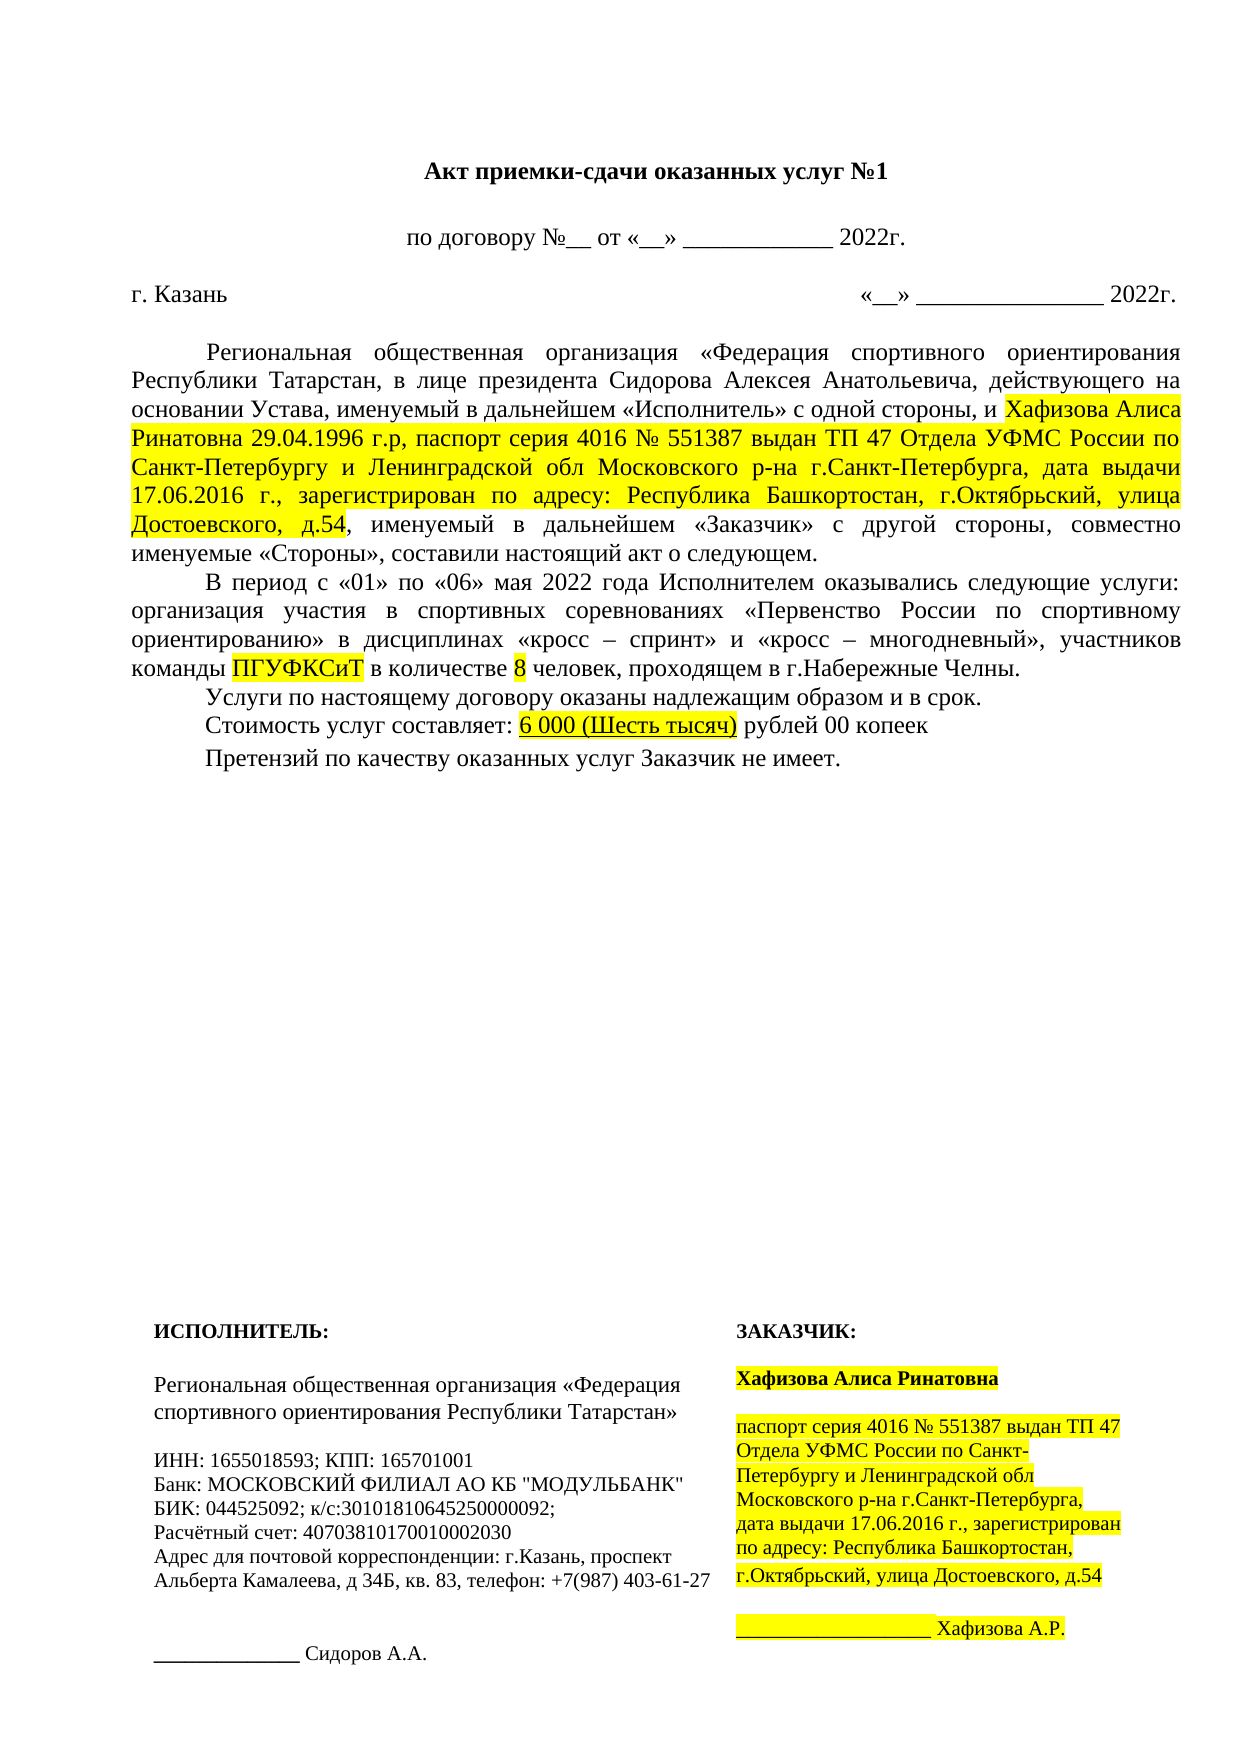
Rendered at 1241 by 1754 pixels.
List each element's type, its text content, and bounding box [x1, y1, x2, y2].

text Услуги по настоящему договору оказаны надлежащим образом и в срок. [131, 682, 1181, 711]
text Региональная общественная организация «Федерация спортивного ориентирования Республики Татарстан, в лице президента Сидорова Алексея Анатольевича, действующего на основании Устава, именуемый в дальнейшем «Исполнитель» с одной стороны, и Хафизова Алиса Ринатовна 29.04.1996 г.р, паспорт серия 4016 № 551387 выдан ТП 47 Отдела УФМС России по Санкт-Петербургу и Ленинградской обл Московского р-на г.Санкт-Петербурга, дата выдачи 17.06.2016 г., зарегистрирован по адресу: Республика Башкортостан, г.Октябрьский, улица Достоевского, д.54, именуемый в дальнейшем «Заказчик» с другой стороны, совместно именуемые «Стороны», составили настоящий акт о следующем. [131, 509, 1181, 567]
title Акт приемки-сдачи оказанных услуг №1 [131, 156, 1181, 184]
text по договору №__ от «__» ____________ 2022г. [131, 222, 1181, 251]
text Претензий по качеству оказанных услуг Заказчик не имеет. [131, 743, 1181, 772]
text Стоимость услуг составляет: 6 000 (Шесть тысяч) рублей 00 копеек [737, 711, 1181, 739]
text Стоимость услуг составляет: 6 000 (Шесть тысяч) рублей 00 копеек [131, 711, 519, 739]
text Региональная общественная организация «Федерация спортивного ориентирования Республики Татарстан, в лице президента Сидорова Алексея Анатольевича, действующего на основании Устава, именуемый в дальнейшем «Исполнитель» с одной стороны, и Хафизова Алиса Ринатовна 29.04.1996 г.р, паспорт серия 4016 № 551387 выдан ТП 47 Отдела УФМС России по Санкт-Петербургу и Ленинградской обл Московского р-на г.Санкт-Петербурга, дата выдачи 17.06.2016 г., зарегистрирован по адресу: Республика Башкортостан, г.Октябрьский, улица Достоевского, д.54, именуемый в дальнейшем «Заказчик» с другой стороны, совместно именуемые «Стороны», составили настоящий акт о следующем. [131, 337, 1181, 423]
table_header ЗАКАЗЧИК: Хафизова Алиса Ринатовна паспорт серия 4016 № 551387 выдан ТП 47 Отдела УФМС России по Санкт-Петербургу и Ленинградской обл Московского р-на г.Санкт-Петербурга, дата выдачи 17.06.2016 г., зарегистрирован по адресу: Республика Башкортостан, г.Октябрьский, улица Достоевского, д.54 _________________ Хафизова А.Р. [725, 1319, 1132, 1689]
text г. Казань «__» _______________ 2022г. [131, 279, 1181, 308]
table_header ИСПОЛНИТЕЛЬ: Региональная общественная организация «Федерация спортивного ориентирования Республики Татарстан» ИНН: 1655018593; КПП: 165701001 Банк: МОСКОВСКИЙ ФИЛИАЛ АО КБ "МОДУЛЬБАНК" БИК: 044525092; к/с:30101810645250000092; Расчётный счет: 40703810170010002030 Адрес для почтовой корреспонденции: г.Казань, проспект Альберта Камалеева, д 34Б, кв. 83, телефон: +7(987) 403-61-27 ______________ Сидоров А.А. [143, 1319, 725, 1689]
text В период с «01» по «06» мая 2022 года Исполнителем оказывались следующие услуги: организация участия в спортивных соревнованиях «Первенство России по спортивному ориентированию» в дисциплинах «кросс – спринт» и «кросс – многодневный», участников команды ПГУФКСиТ в количестве 8 человек, проходящем в г.Набережные Челны. [131, 567, 1181, 682]
